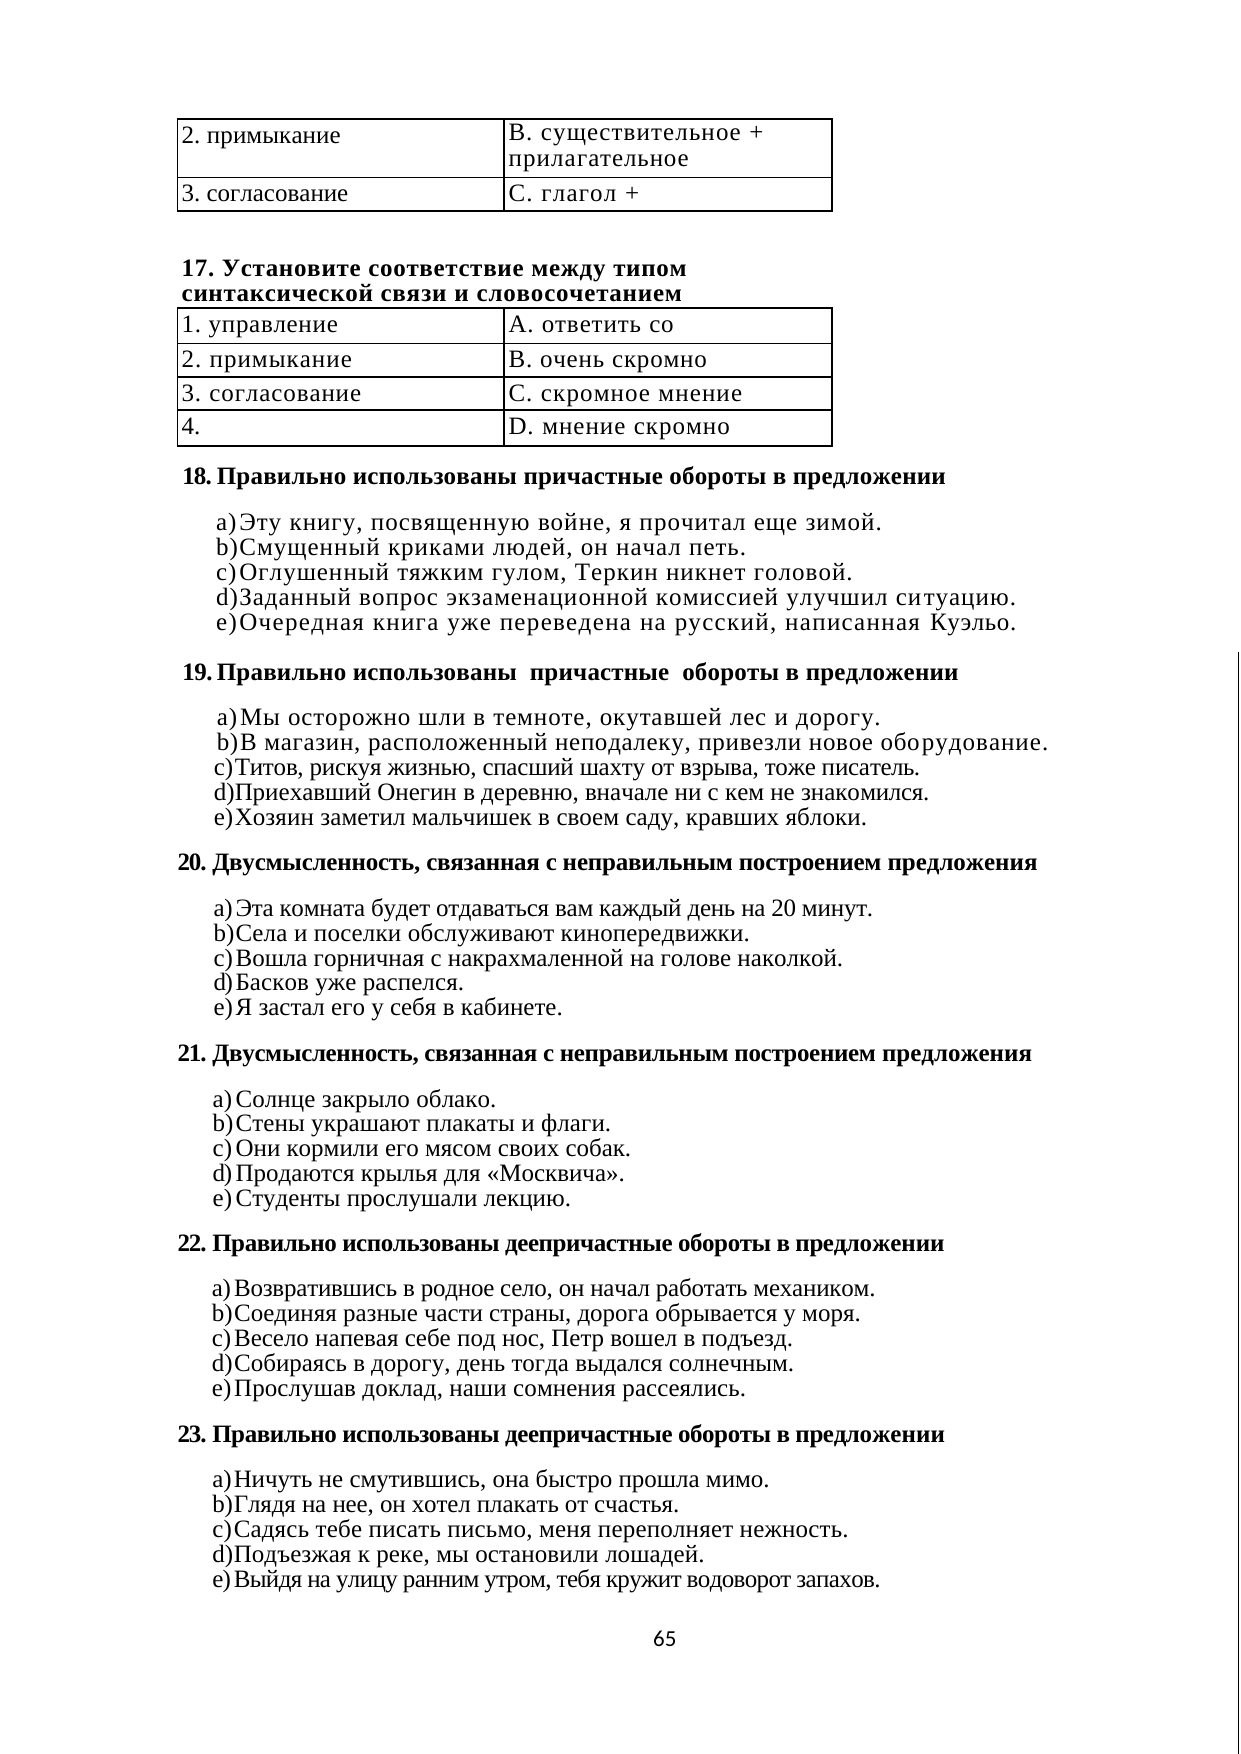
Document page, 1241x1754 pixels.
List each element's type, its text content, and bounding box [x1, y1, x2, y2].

text 22. Правильно использованы деепричастные обороты в предложении [177, 1231, 1152, 1256]
list Эта комната будет отдаваться вам каждый день на 20 минут. [213, 897, 1152, 921]
list Весело напевая себе под нос, Петр вошел в подъезд. [212, 1327, 1152, 1351]
text 23. Правильно использованы деепричастные обороты в предложении [177, 1422, 1152, 1447]
table_cell А. ответить со скромностью [505, 309, 831, 342]
list Возвратившись в родное село, он начал работать механиком. [212, 1277, 1152, 1302]
table_cell В. существительное + прилагательное [505, 120, 831, 177]
list Выйдя на улицу ранним утром, тебя кружит водоворот запахов. [212, 1567, 1152, 1592]
text 19. Правильно использованы причастные обороты в предложении [182, 660, 1152, 685]
list Они кормили его мясом своих собак. [212, 1137, 1152, 1162]
list Очередная книга уже переведена на русский, написанная Куэльо. [181, 611, 1152, 636]
list Ничуть не смутившись, она быстро прошла мимо. [212, 1468, 1152, 1493]
list Оглушенный тяжким гулом, Теркин никнет головой. [216, 561, 1152, 586]
table_cell 2. примыкание [178, 120, 503, 177]
list Приехавший Онегин в деревню, вначале ни с кем не знакомился. [178, 781, 1152, 805]
list Эту книгу, посвященную войне, я прочитал еще зимой. [216, 510, 1152, 535]
list Мы осторожно шли в темноте, окутавшей лес и дорогу. [217, 706, 1152, 731]
list Хозяин заметил мальчишек в своем саду, кравших яблоки. [213, 806, 1152, 830]
list Заданный вопрос экзаменационной комиссией улучшил ситуацию. [181, 586, 1152, 611]
list Студенты прослушали лекцию. [212, 1186, 1152, 1211]
list Солнце закрыло облако. [212, 1087, 1152, 1112]
table_cell С. глагол + существительное [505, 178, 831, 210]
list Стены украшают плакаты и флаги. [212, 1112, 1152, 1137]
list Смущенный криками людей, он начал петь. [216, 535, 1152, 561]
list Прослушав доклад, наши сомнения рассеялись. [212, 1376, 1152, 1401]
table_cell 1. управление [178, 309, 503, 342]
list Соединяя разные части страны, дорога обрывается у моря. [212, 1302, 1152, 1327]
list Села и поселки обслуживают кинопередвижки. [213, 921, 1152, 946]
table_cell 3. согласование [178, 178, 503, 210]
text 20. Двусмысленность, связанная с неправильным построением предложения [177, 851, 1152, 876]
list Я застал его у себя в кабинете. [213, 996, 1152, 1021]
table_cell D. мнение скромно [505, 411, 831, 445]
list Титов, рискуя жизнью, спасший шахту от взрыва, тоже писатель. [178, 755, 1152, 780]
list Собираясь в дорогу, день тогда выдался солнечным. [212, 1351, 1152, 1376]
table_cell 2. примыкание [178, 344, 503, 376]
text 18. Правильно использованы причастные обороты в предложении [182, 464, 1152, 489]
table_cell 3. согласование [178, 378, 503, 409]
text 21. Двусмысленность, связанная с неправильным построением предложения [177, 1042, 1152, 1066]
list В магазин, расположенный неподалеку, привезли новое оборудование. [182, 731, 1152, 755]
table_cell 4. [178, 411, 503, 445]
list Вошла горничная с накрахмаленной на голове наколкой. [213, 946, 1152, 971]
list Глядя на нее, он хотел плакать от счастья. [212, 1493, 1152, 1518]
list Продаются крылья для «Москвича». [212, 1162, 1152, 1186]
table_cell В. очень скромно [505, 344, 831, 376]
table_cell С. скромное мнение [505, 378, 831, 409]
list Подъезжая к реке, мы остановили лошадей. [212, 1542, 1152, 1567]
list Садясь тебе писать письмо, меня переполняет нежность. [212, 1518, 1152, 1542]
table_cell 17. Установите соответствие между типом синтаксической связи и словосочетанием [177, 212, 832, 307]
list Басков уже распелся. [213, 971, 1152, 996]
